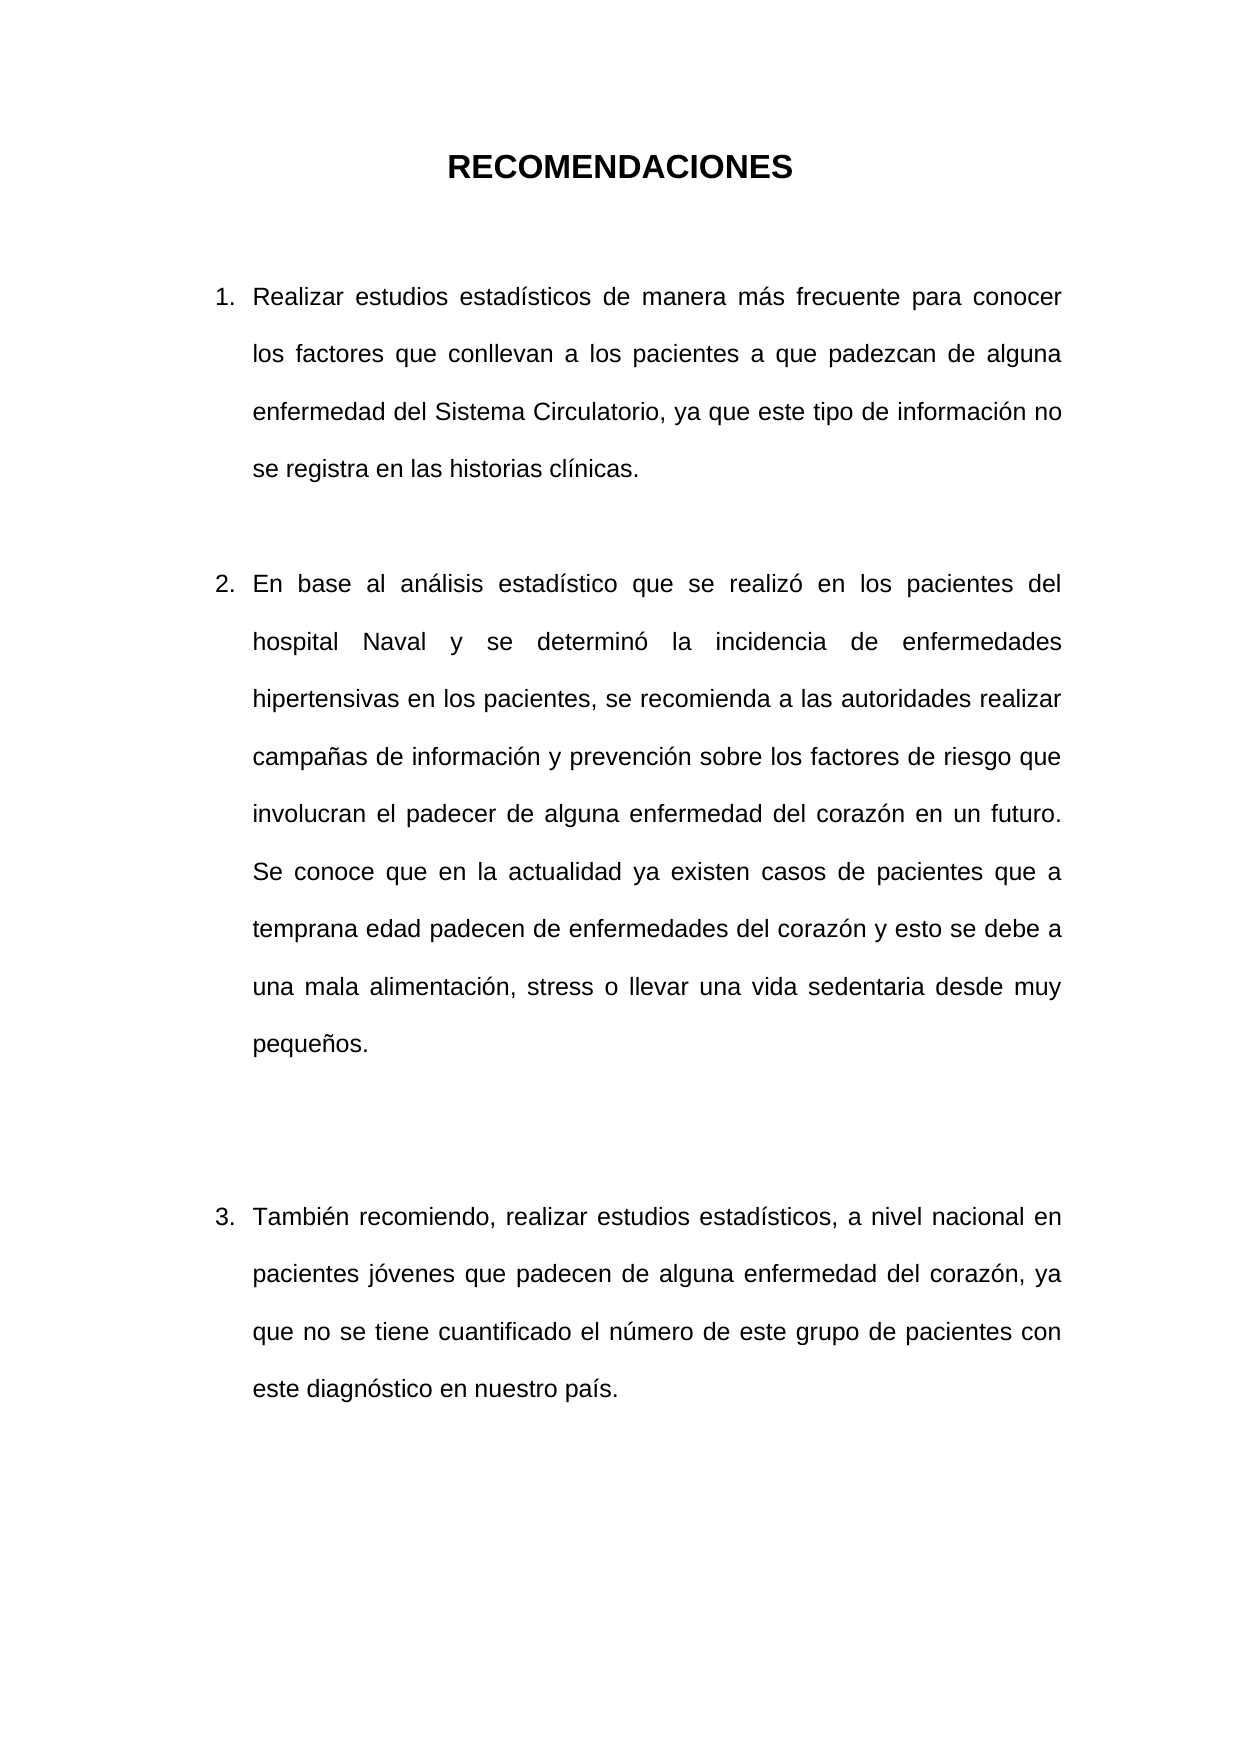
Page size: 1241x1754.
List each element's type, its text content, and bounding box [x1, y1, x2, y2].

text RECOMENDACIONES [177, 148, 1063, 186]
list También recomiendo, realizar estudios estadísticos, a nivel nacional en pacientes jóvenes que padecen de alguna enfermedad del corazón, ya que no se tiene cuantificado el número de este grupo de pacientes con este diagnóstico en nuestro país. [215, 1202, 1063, 1403]
list En base al análisis estadístico que se realizó en los pacientes del hospital Naval y se determinó la incidencia de enfermedades hipertensivas en los pacientes, se recomienda a las autoridades realizar campañas de información y prevención sobre los factores de riesgo que involucran el padecer de alguna enfermedad del corazón en un futuro. Se conoce que en la actualidad ya existen casos de pacientes que a temprana edad padecen de enfermedades del corazón y esto se debe a una mala alimentación, stress o llevar una vida sedentaria desde muy pequeños. [215, 569, 1063, 1058]
list Realizar estudios estadísticos de manera más frecuente para conocer los factores que conllevan a los pacientes a que padezcan de alguna enfermedad del Sistema Circulatorio, ya que este tipo de información no se registra en las historias clínicas. [215, 282, 1063, 483]
